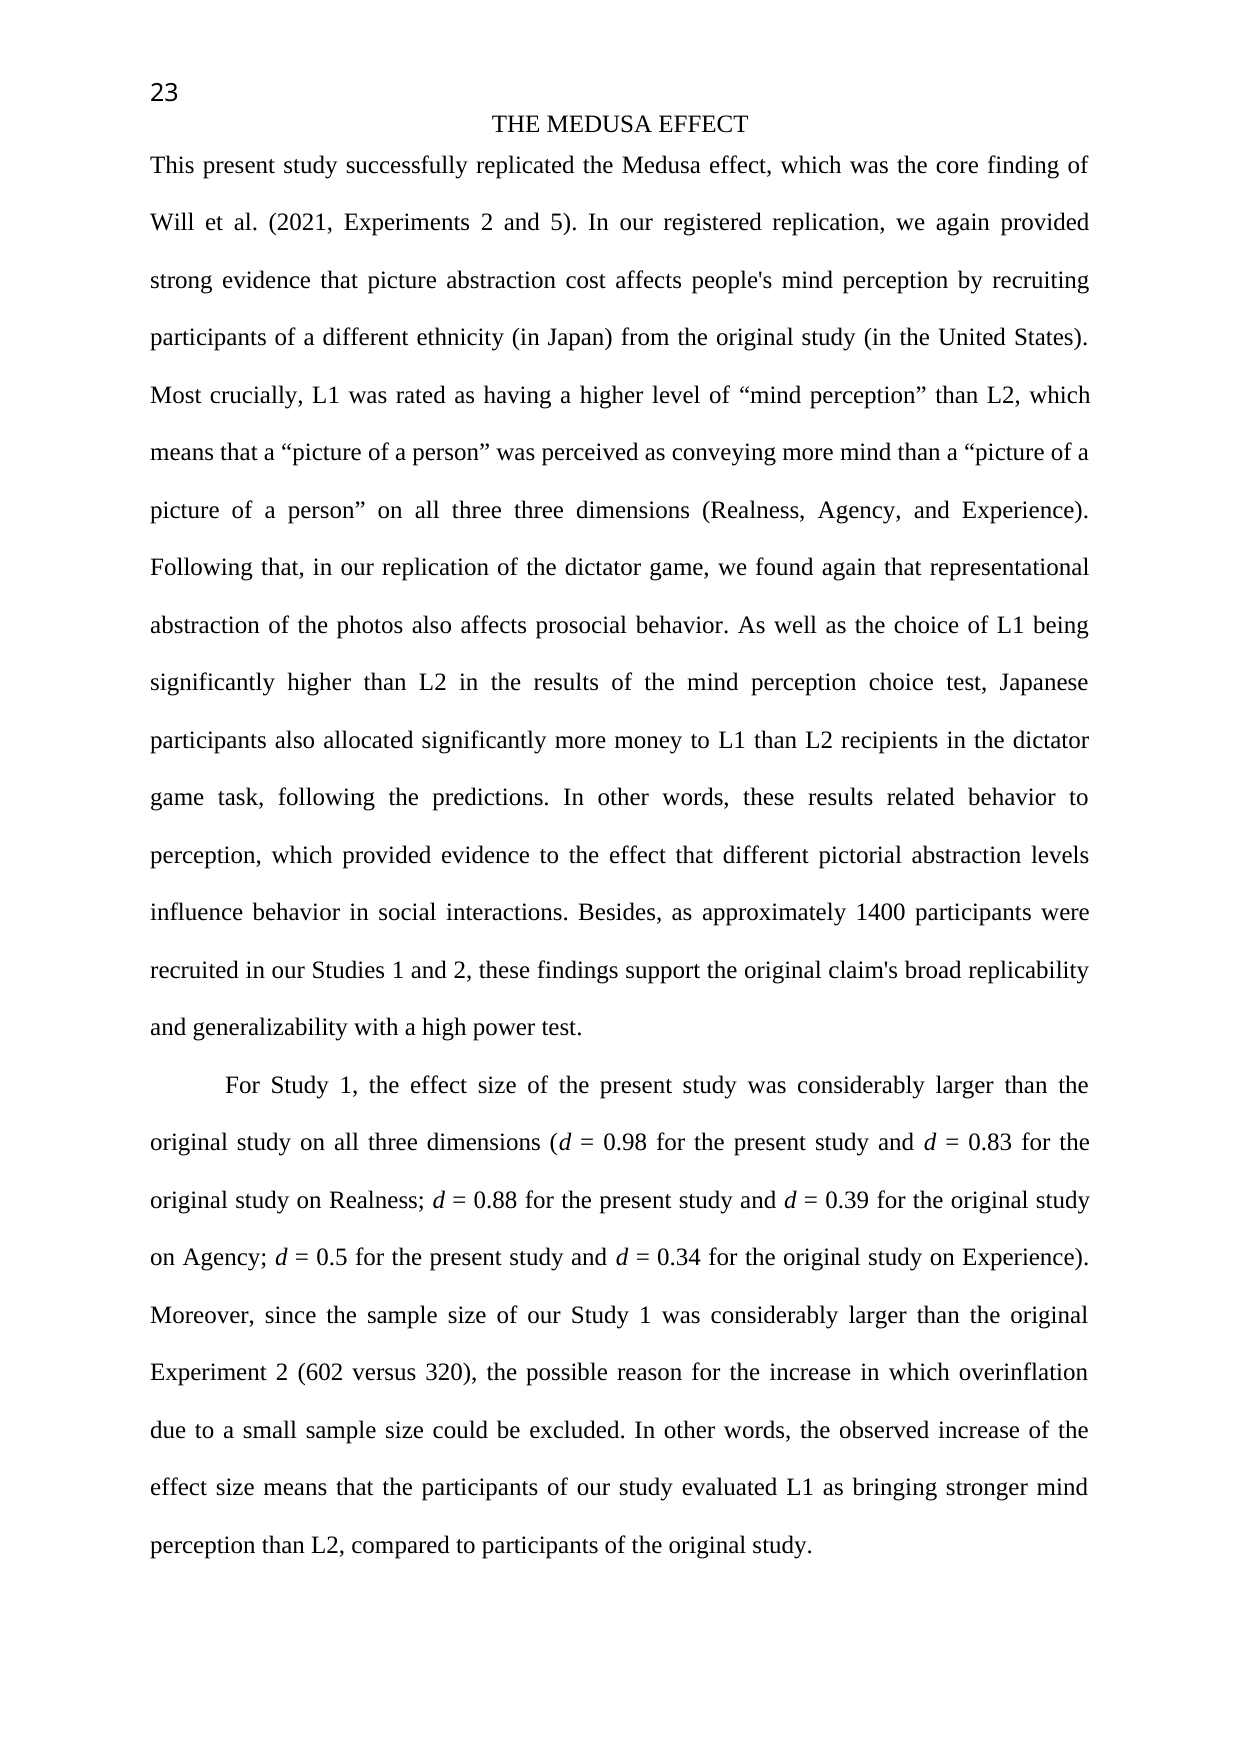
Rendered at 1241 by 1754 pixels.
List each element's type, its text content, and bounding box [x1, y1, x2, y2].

text For Study 1, the effect size of the present study was considerably larger than the original study on all three dimensions (d = 0.98 for the present study and d = 0.83 for the original study on Realness; d = 0.88 for the present study and d = 0.39 for the original study on Agency; d = 0.5 for the present study and d = 0.34 for the original study on Experience). Moreover, since the sample size of our Study 1 was considerably larger than the original Experiment 2 (602 versus 320), the possible reason for the increase in which overinflation due to a small sample size could be excluded. In other words, the observed increase of the effect size means that the participants of our study evaluated L1 as bringing stronger mind perception than L2, compared to participants of the original study. [150, 1070, 1090, 1559]
text This present study successfully replicated the Medusa effect, which was the core finding of Will et al. (2021, Experiments 2 and 5). In our registered replication, we again provided strong evidence that picture abstraction cost affects people's mind perception by recruiting participants of a different ethnicity (in Japan) from the original study (in the United States). Most crucially, L1 was rated as having a higher level of “mind perception” than L2, which means that a “picture of a person” was perceived as conveying more mind than a “picture of a picture of a person” on all three three dimensions (Realness, Agency, and Experience). Following that, in our replication of the dictator game, we found again that representational abstraction of the photos also affects prosocial behavior. As well as the choice of L1 being significantly higher than L2 in the results of the mind perception choice test, Japanese participants also allocated significantly more money to L1 than L2 recipients in the dictator game task, following the predictions. In other words, these results related behavior to perception, which provided evidence to the effect that different pictorial abstraction levels influence behavior in social interactions. Besides, as approximately 1400 participants were recruited in our Studies 1 and 2, these findings support the original claim's broad replicability and generalizability with a high power test. [150, 150, 1090, 1041]
